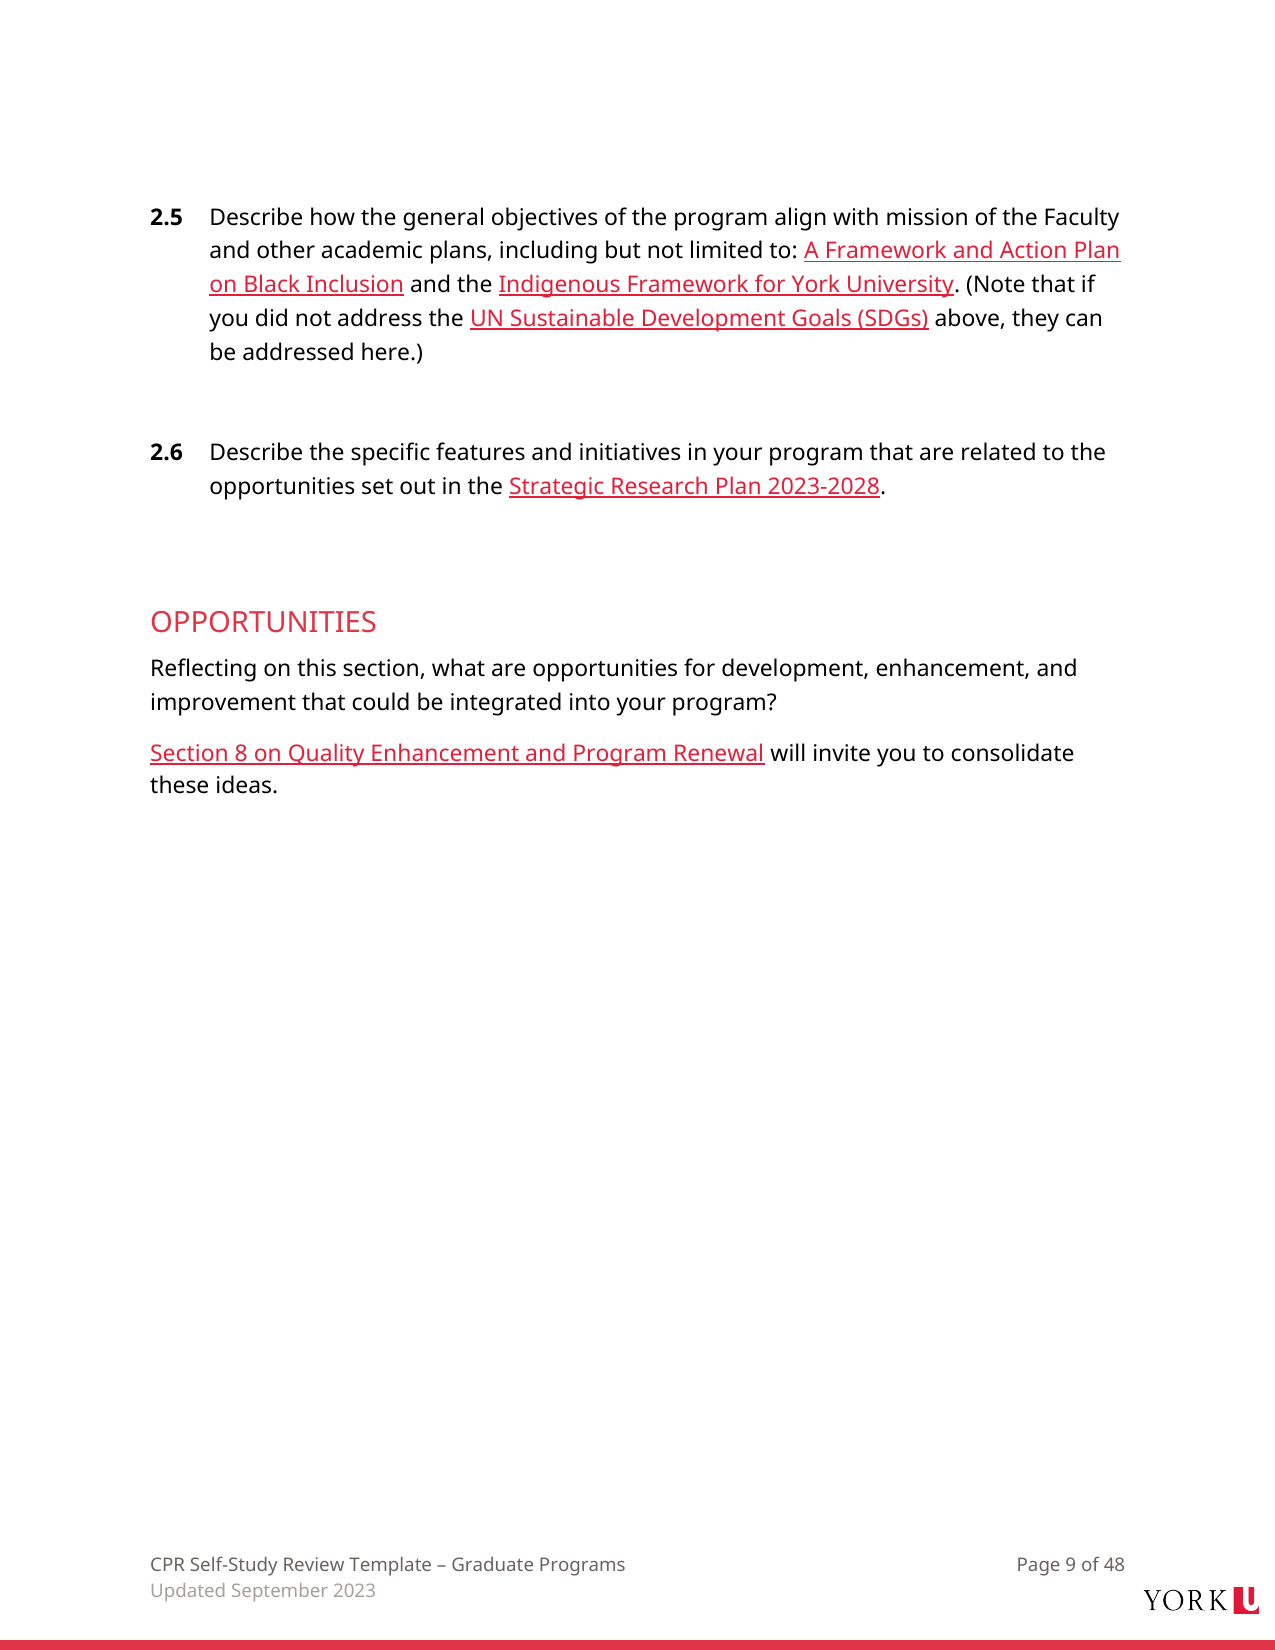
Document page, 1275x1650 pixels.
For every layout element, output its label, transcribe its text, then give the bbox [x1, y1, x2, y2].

picture [1143, 1587, 1259, 1614]
text Reflecting on this section, what are opportunities for development, enhancement, and improvement that could be integrated into your program? [150, 652, 1125, 717]
text Section 8 on Quality Enhancement and Program Renewal will invite you to consolidate these ideas. [150, 736, 1125, 801]
list Describe how the general objectives of the program align with mission of the Faculty and other academic plans, including but not limited to: A Framework and Action Plan on Black Inclusion and the Indigenous Framework for York University. (Note that if you did not address the UN Sustainable Development Goals (SDGs) above, they can be addressed here.) [150, 200, 1125, 367]
subtitle OPPORTUNITIES [150, 604, 1125, 640]
list Describe the specific features and initiatives in your program that are related to the opportunities set out in the Strategic Research Plan 2023-2028. [150, 436, 1125, 501]
